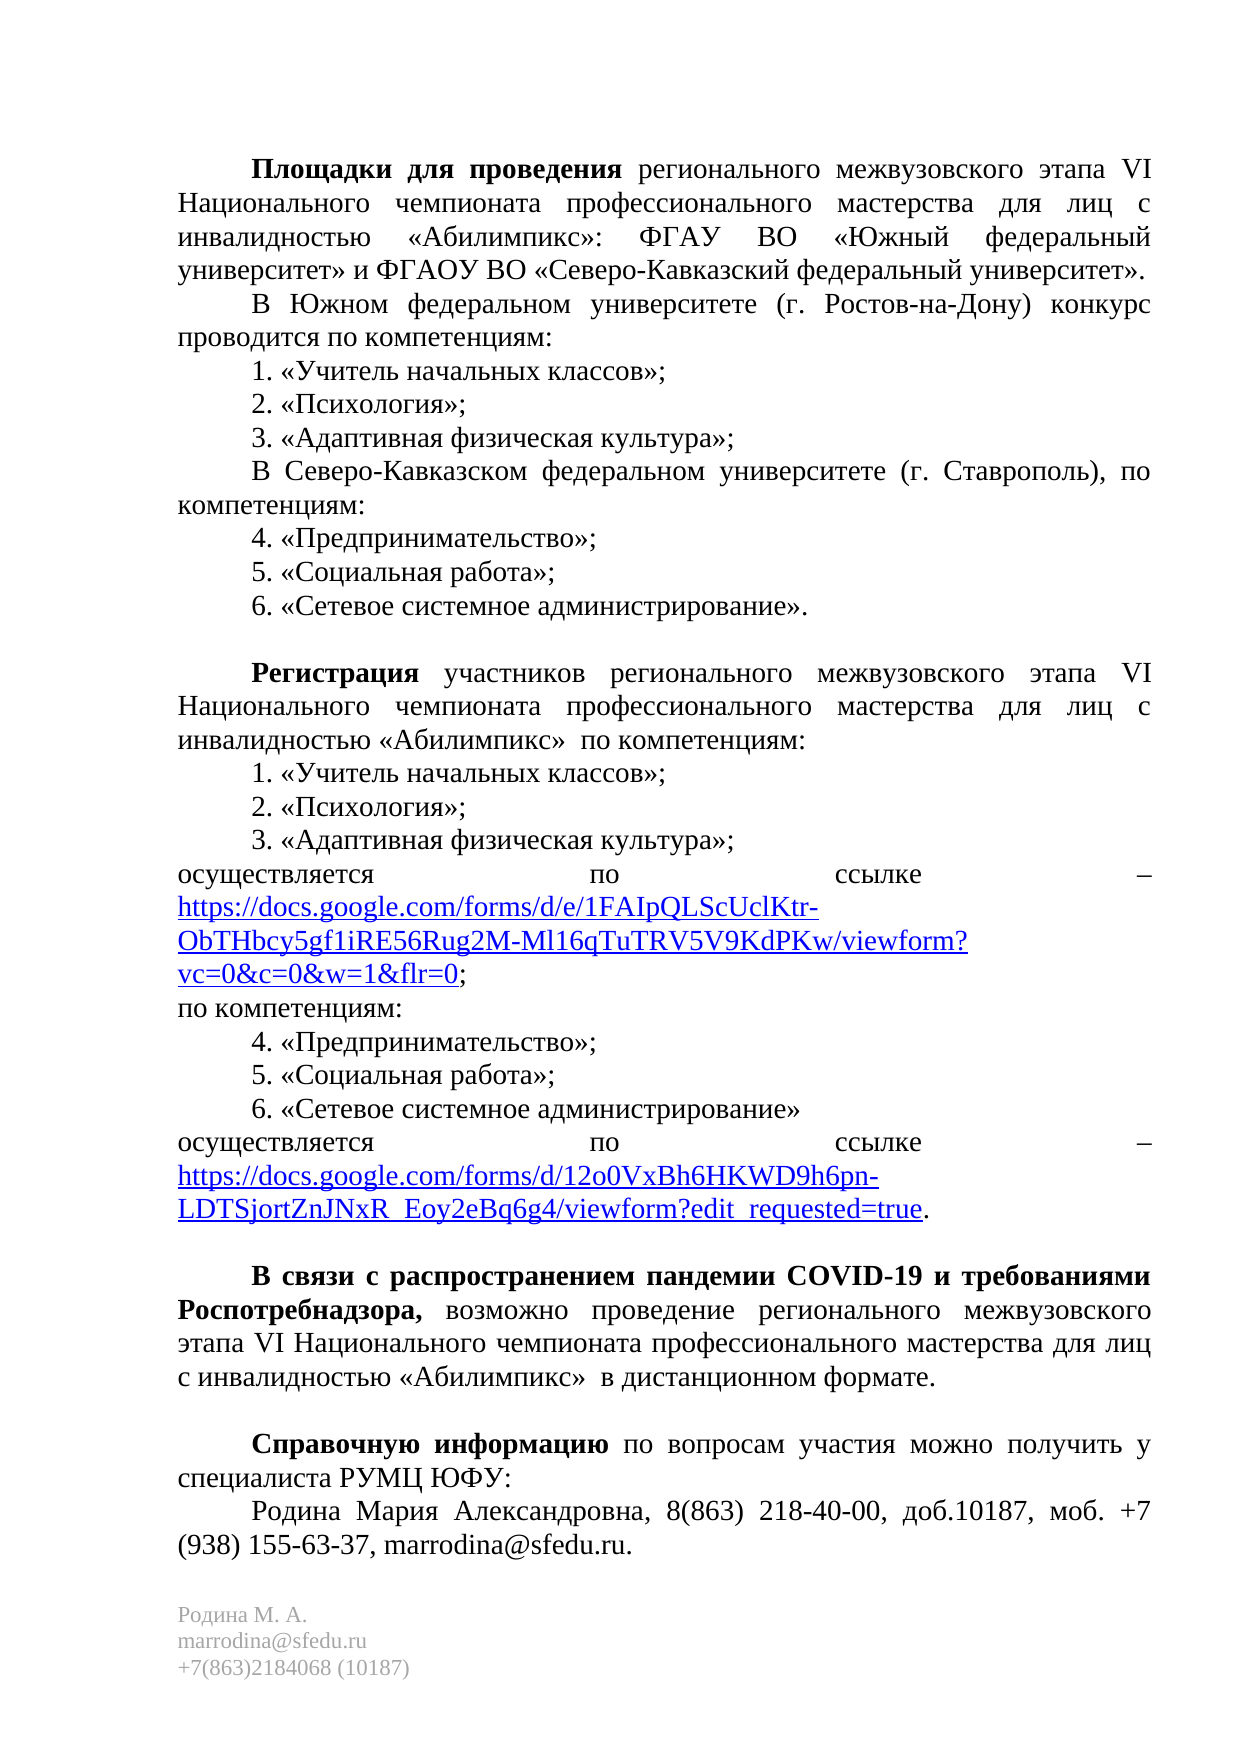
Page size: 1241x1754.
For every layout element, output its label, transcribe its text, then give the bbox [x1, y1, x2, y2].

text 5. «Социальная работа»; [177, 554, 1152, 588]
text осуществляется по ссылке – https://docs.google.com/forms/d/12o0VxBh6HKWD9h6pn-LDTSjortZnJNxR_Eoy2eBq6g4/viewform?edit_requested=true. [177, 1124, 1152, 1225]
text В Южном федеральном университете (г. Ростов-на-Дону) конкурс проводится по компетенциям: [177, 286, 1152, 353]
text по компетенциям: [177, 990, 1152, 1024]
text Родина Мария Александровна, 8(863) 218-40-00, доб.10187, моб. +7 (938) 155-63-37, marrodina@sfedu.ru. [177, 1493, 1152, 1560]
text 1. «Учитель начальных классов»; [177, 755, 1152, 789]
text 1. «Учитель начальных классов»; [177, 353, 1152, 386]
text Регистрация участников регионального межвузовского этапа VI Национального чемпионата профессионального мастерства для лиц с инвалидностью «Абилимпикс» по компетенциям: [177, 655, 1152, 755]
text Справочную информацию по вопросам участия можно получить у специалиста РУМЦ ЮФУ: [177, 1426, 1152, 1493]
text В Северо-Кавказском федеральном университете (г. Ставрополь), по компетенциям: [177, 453, 1152, 521]
text Площадки для проведения регионального межвузовского этапа VI Национального чемпионата профессионального мастерства для лиц с инвалидностью «Абилимпикс»: ФГАУ ВО «Южный федеральный университет» и ФГАОУ ВО «Северо-Кавказский федеральный университет». [177, 152, 1152, 286]
text 2. «Психология»; [177, 789, 1152, 822]
text 3. «Адаптивная физическая культура»; [177, 822, 1152, 856]
text осуществляется по ссылке – https://docs.google.com/forms/d/e/1FAIpQLScUclKtr-ObTHbcy5gf1iRE56Rug2M-Ml16qTuTRV5V9KdPKw/viewform?vc=0&c=0&w=1&flr=0; [177, 856, 1152, 990]
text 5. «Социальная работа»; [251, 1057, 1152, 1091]
text В связи с распространением пандемии COVID-19 и требованиями Роспотребнадзора, возможно проведение регионального межвузовского этапа VI Национального чемпионата профессионального мастерства для лиц с инвалидностью «Абилимпикс» в дистанционном формате. [177, 1258, 1152, 1393]
text 2. «Психология»; [177, 386, 1152, 420]
text 3. «Адаптивная физическая культура»; [177, 420, 1152, 453]
text 4. «Предпринимательство»; [177, 521, 1152, 554]
text 6. «Сетевое системное администрирование». [177, 588, 1152, 621]
text 6. «Сетевое системное администрирование» [251, 1091, 1152, 1124]
text 4. «Предпринимательство»; [251, 1024, 1152, 1057]
